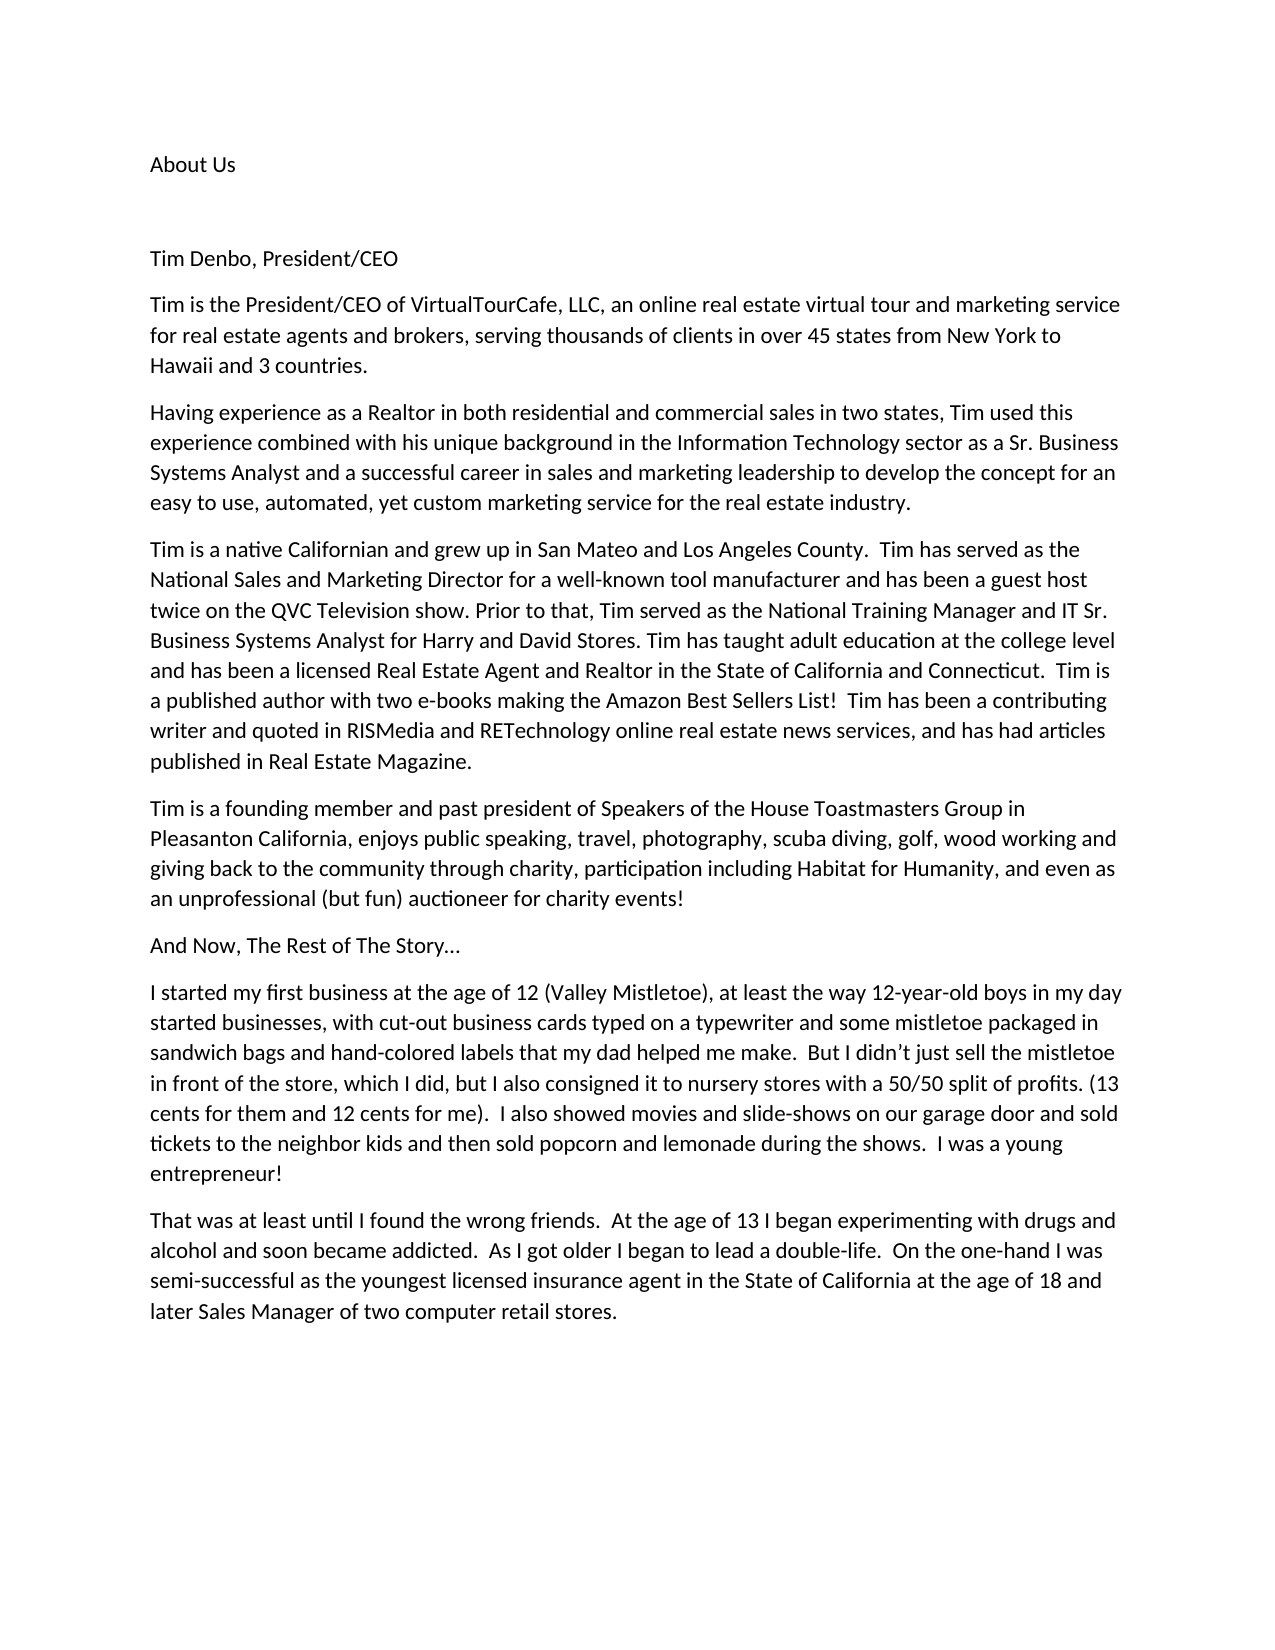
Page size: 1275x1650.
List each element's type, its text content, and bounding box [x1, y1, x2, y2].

text And Now, The Rest of The Story… [150, 931, 1125, 959]
text Tim is the President/CEO of VirtualTourCafe, LLC, an online real estate virtual tour and marketing service for real estate agents and brokers, serving thousands of clients in over 45 states from New York to Hawaii and 3 countries. [150, 291, 1125, 379]
text That was at least until I found the wrong friends. At the age of 13 I began experimenting with drugs and alcohol and soon became addicted. As I got older I began to lead a double-life. On the one-hand I was semi-successful as the youngest licensed insurance agent in the State of California at the age of 18 and later Sales Manager of two computer retail stores. [150, 1206, 1125, 1325]
text Tim is a native Californian and grew up in San Mateo and Los Angeles County. Tim has served as the National Sales and Marketing Director for a well-known tool manufacturer and has been a guest host twice on the QVC Television show. Prior to that, Tim served as the National Training Manager and IT Sr. Business Systems Analyst for Harry and David Stores. Tim has taught adult education at the college level and has been a licensed Real Estate Agent and Realtor in the State of California and Connecticut. Tim is a published author with two e-books making the Amazon Best Sellers List! Tim has been a contributing writer and quoted in RISMedia and RETechnology online real estate news services, and has had articles published in Real Estate Magazine. [150, 535, 1125, 775]
text I started my first business at the age of 12 (Valley Mistletoe), at least the way 12-year-old boys in my day started businesses, with cut-out business cards typed on a typewriter and some mistletoe packaged in sandwich bags and hand-colored labels that my dad helped me make. But I didn’t just sell the mistletoe in front of the store, which I did, but I also consigned it to nursery stores with a 50/50 split of profits. (13 cents for them and 12 cents for me). I also showed movies and slide-shows on our garage door and sold tickets to the neighbor kids and then sold popcorn and lemonade during the shows. I was a young entrepreneur! [150, 978, 1125, 1187]
text Tim Denbo, President/CEO [150, 244, 1125, 272]
text Tim is a founding member and past president of Speakers of the House Toastmasters Group in Pleasanton California, enjoys public speaking, travel, photography, scuba diving, golf, wood working and giving back to the community through charity, participation including Habitat for Humanity, and even as an unprofessional (but fun) auctioneer for charity events! [150, 794, 1125, 912]
text About Us [150, 150, 1125, 178]
text Having experience as a Realtor in both residential and commercial sales in two states, Tim used this experience combined with his unique background in the Information Technology sector as a Sr. Business Systems Analyst and a successful career in sales and marketing leadership to develop the concept for an easy to use, automated, yet custom marketing service for the real estate industry. [150, 398, 1125, 517]
